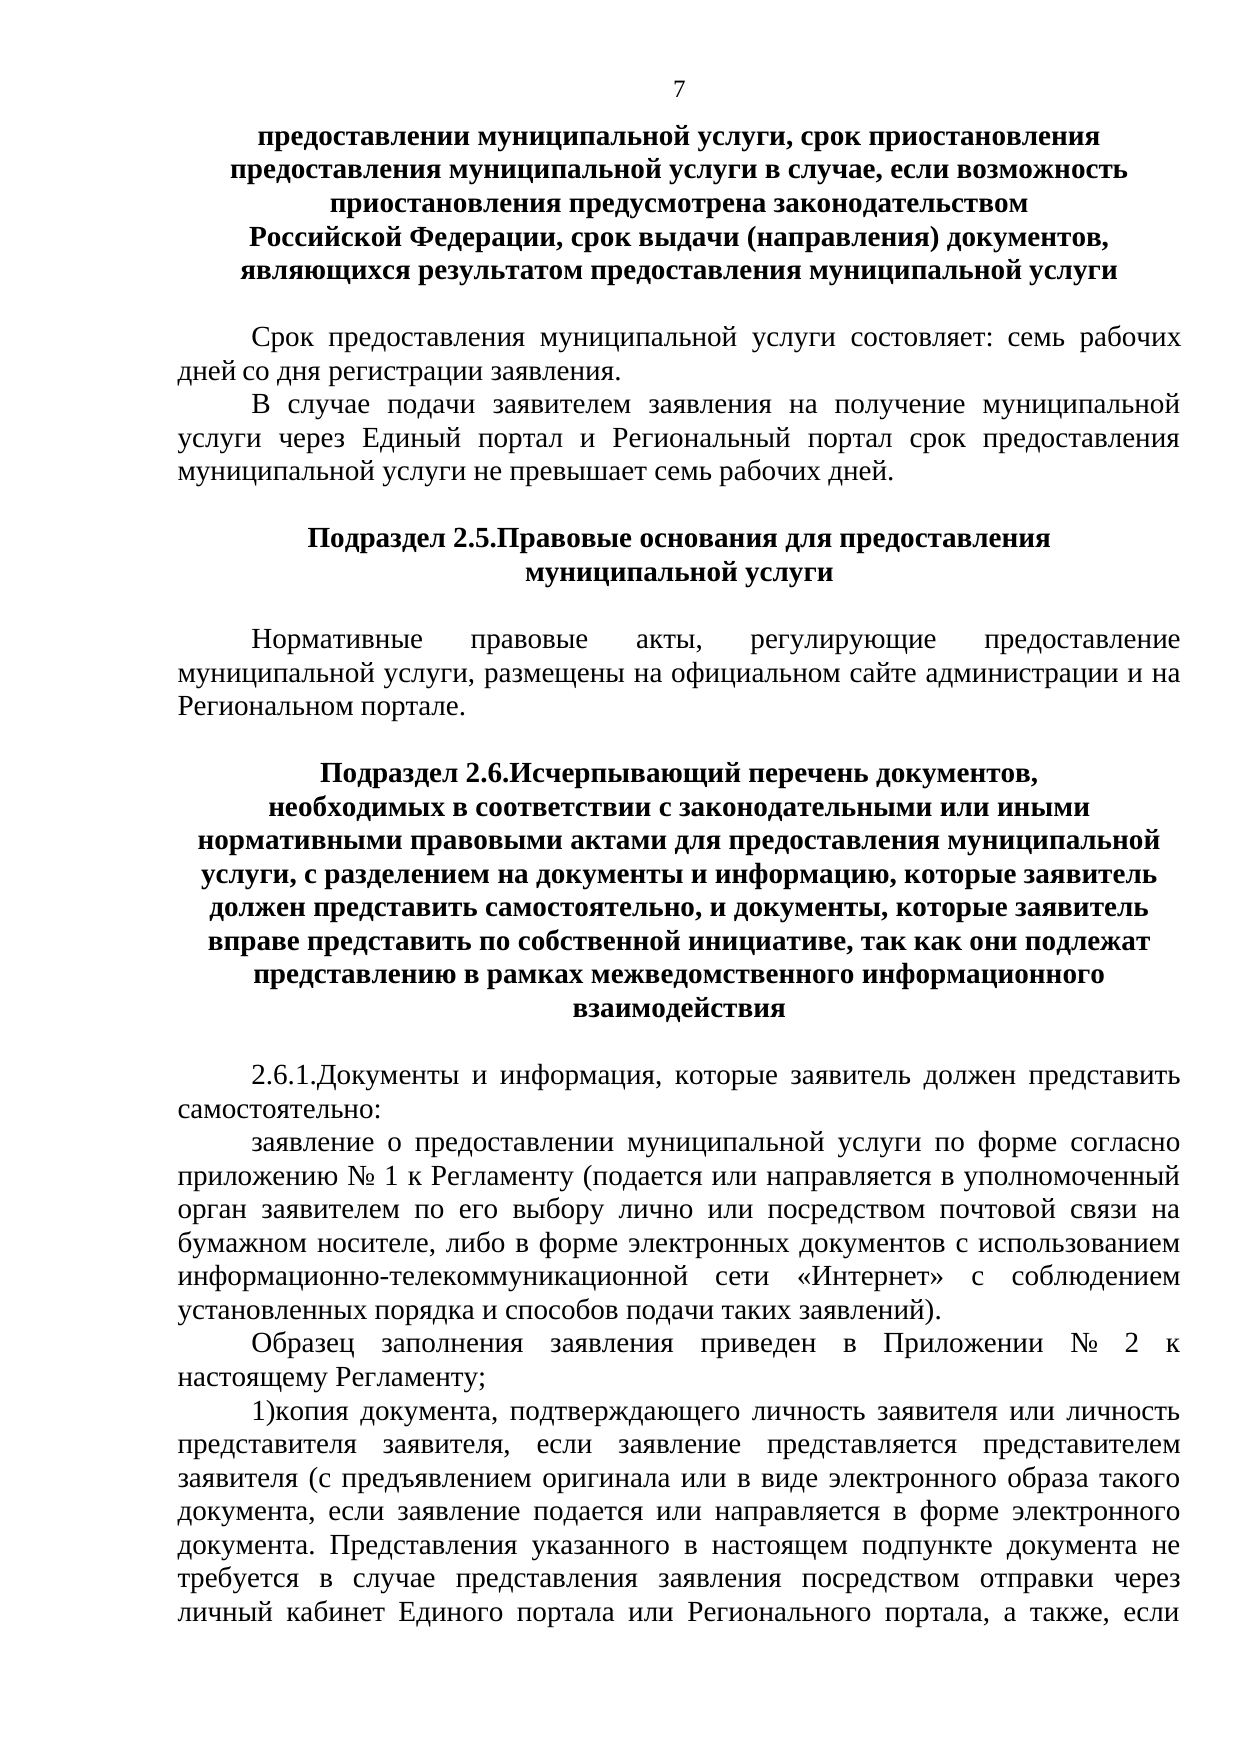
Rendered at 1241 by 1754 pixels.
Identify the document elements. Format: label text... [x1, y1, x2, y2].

text нормативными правовыми актами для предоставления муниципальной услуги, с разделением на документы и информацию, которые заявитель должен представить самостоятельно, и документы, которые заявитель вправе представить по собственной инициативе, так как они подлежат представлению в рамках межведомственного информационного [177, 822, 1181, 990]
text Нормативные правовые акты, регулирующие предоставление муниципальной услуги, размещены на официальном сайте администрации и на Региональном портале. [177, 621, 1181, 722]
text В случае подачи заявителем заявления на получение муниципальной услуги через Единый портал и Региональный портал срок предоставления муниципальной услуги не превышает семь рабочих дней. [177, 386, 1181, 487]
text Образец заполнения заявления приведен в Приложении № 2 к настоящему Регламенту; [177, 1326, 1181, 1393]
text Подраздел 2.5.Правовые основания для предоставления [177, 521, 1181, 554]
text необходимых в соответствии с законодательными или иными [177, 789, 1181, 822]
text заявление о предоставлении муниципальной услуги по форме согласно приложению № 1 к Регламенту (подается или направляется в уполномоченный орган заявителем по его выбору лично или посредством почтовой связи на бумажном носителе, либо в форме электронных документов с использованием информационно-телекоммуникационной сети «Интернет» с соблюдением установленных порядка и способов подачи таких заявлений). [177, 1124, 1181, 1326]
text являющихся результатом предоставления муниципальной услуги [177, 252, 1181, 286]
text приостановления предусмотрена законодательством [177, 185, 1181, 219]
text предоставления муниципальной услуги в случае, если возможность [177, 152, 1181, 185]
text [177, 1393, 1181, 1627]
text предоставлении муниципальной услуги, срок приостановления [177, 118, 1181, 152]
text 2.6.1.Документы и информация, которые заявитель должен представить самостоятельно: [177, 1057, 1181, 1124]
text Срок предоставления муниципальной услуги состовляет: семь рабочих дней со дня регистрации заявления. [177, 319, 1181, 386]
text взаимодействия [177, 990, 1181, 1024]
text муниципальной услуги [177, 554, 1181, 588]
text Российской Федерации, срок выдачи (направления) документов, [177, 219, 1181, 252]
text Подраздел 2.6.Исчерпывающий перечень документов, [177, 755, 1181, 789]
